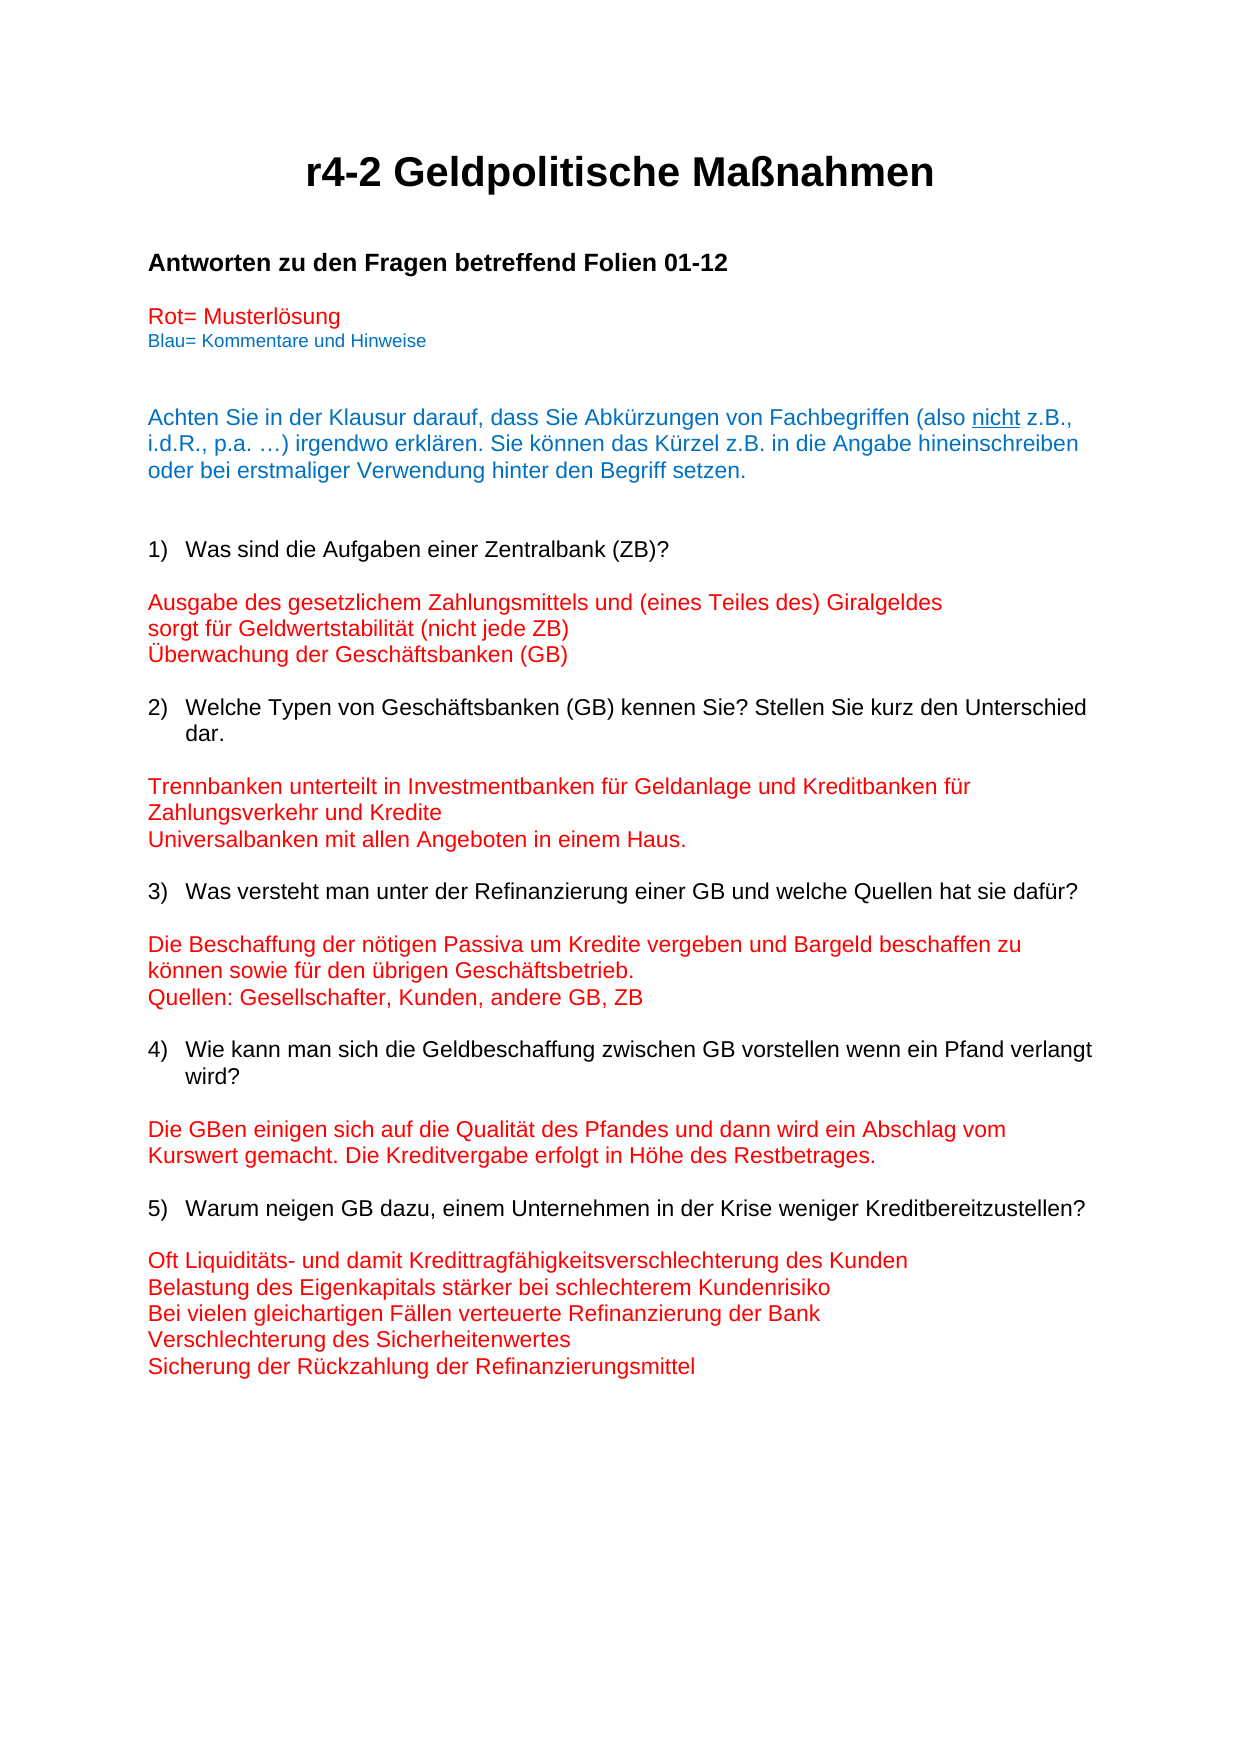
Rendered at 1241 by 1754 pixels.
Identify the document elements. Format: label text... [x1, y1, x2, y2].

text Bei vielen gleichartigen Fällen verteuerte Refinanzierung der Bank [148, 1300, 1093, 1326]
text Achten Sie in der Klausur darauf, dass Sie Abkürzungen von Fachbegriffen (also nicht z.B., i.d.R., p.a. …) irgendwo erklären. Sie können das Kürzel z.B. in die Angabe hineinschreiben oder bei erstmaliger Verwendung hinter den Begriff setzen. [148, 404, 1093, 483]
text Die Beschaffung der nötigen Passiva um Kredite vergeben und Bargeld beschaffen zu können sowie für den übrigen Geschäftsbetrieb. [148, 931, 1093, 984]
text Belastung des Eigenkapitals stärker bei schlechterem Kundenrisiko [148, 1274, 1093, 1300]
text Ausgabe des gesetzlichem Zahlungsmittels und (eines Teiles des) Giralgeldes [148, 588, 1093, 615]
text r4-2 Geldpolitische Maßnahmen [148, 148, 1093, 196]
text Trennbanken unterteilt in Investmentbanken für Geldanlage und Kreditbanken für Zahlungsverkehr und Kredite [148, 773, 1093, 826]
text Oft Liquiditäts- und damit Kredittragfähigkeitsverschlechterung des Kunden [148, 1247, 1093, 1274]
text Überwachung der Geschäftsbanken (GB) [148, 641, 1093, 667]
text Rot= Musterlösung [148, 303, 1093, 330]
list Wie kann man sich die Geldbeschaffung zwischen GB vorstellen wenn ein Pfand verlangt wird? [148, 1036, 1093, 1089]
text Blau= Kommentare und Hinweise [148, 330, 1093, 351]
list Was versteht man unter der Refinanzierung einer GB und welche Quellen hat sie dafür? [148, 878, 1093, 905]
list Welche Typen von Geschäftsbanken (GB) kennen Sie? Stellen Sie kurz den Unterschied dar. [148, 694, 1093, 747]
text Sicherung der Rückzahlung der Refinanzierungsmittel [148, 1353, 1093, 1379]
text Verschlechterung des Sicherheitenwertes [148, 1326, 1093, 1353]
text sorgt für Geldwertstabilität (nicht jede ZB) [148, 615, 1093, 641]
text Universalbanken mit allen Angeboten in einem Haus. [148, 826, 1093, 852]
text Antworten zu den Fragen betreffend Folien 01-12 [148, 248, 1093, 277]
text Die GBen einigen sich auf die Qualität des Pfandes und dann wird ein Abschlag vom Kurswert gemacht. Die Kreditvergabe erfolgt in Höhe des Restbetrages. [148, 1116, 1093, 1168]
list Warum neigen GB dazu, einem Unternehmen in der Krise weniger Kreditbereitzustellen? [148, 1194, 1093, 1221]
list Was sind die Aufgaben einer Zentralbank (ZB)? [148, 536, 1093, 562]
text Quellen: Gesellschafter, Kunden, andere GB, ZB [148, 984, 1093, 1010]
